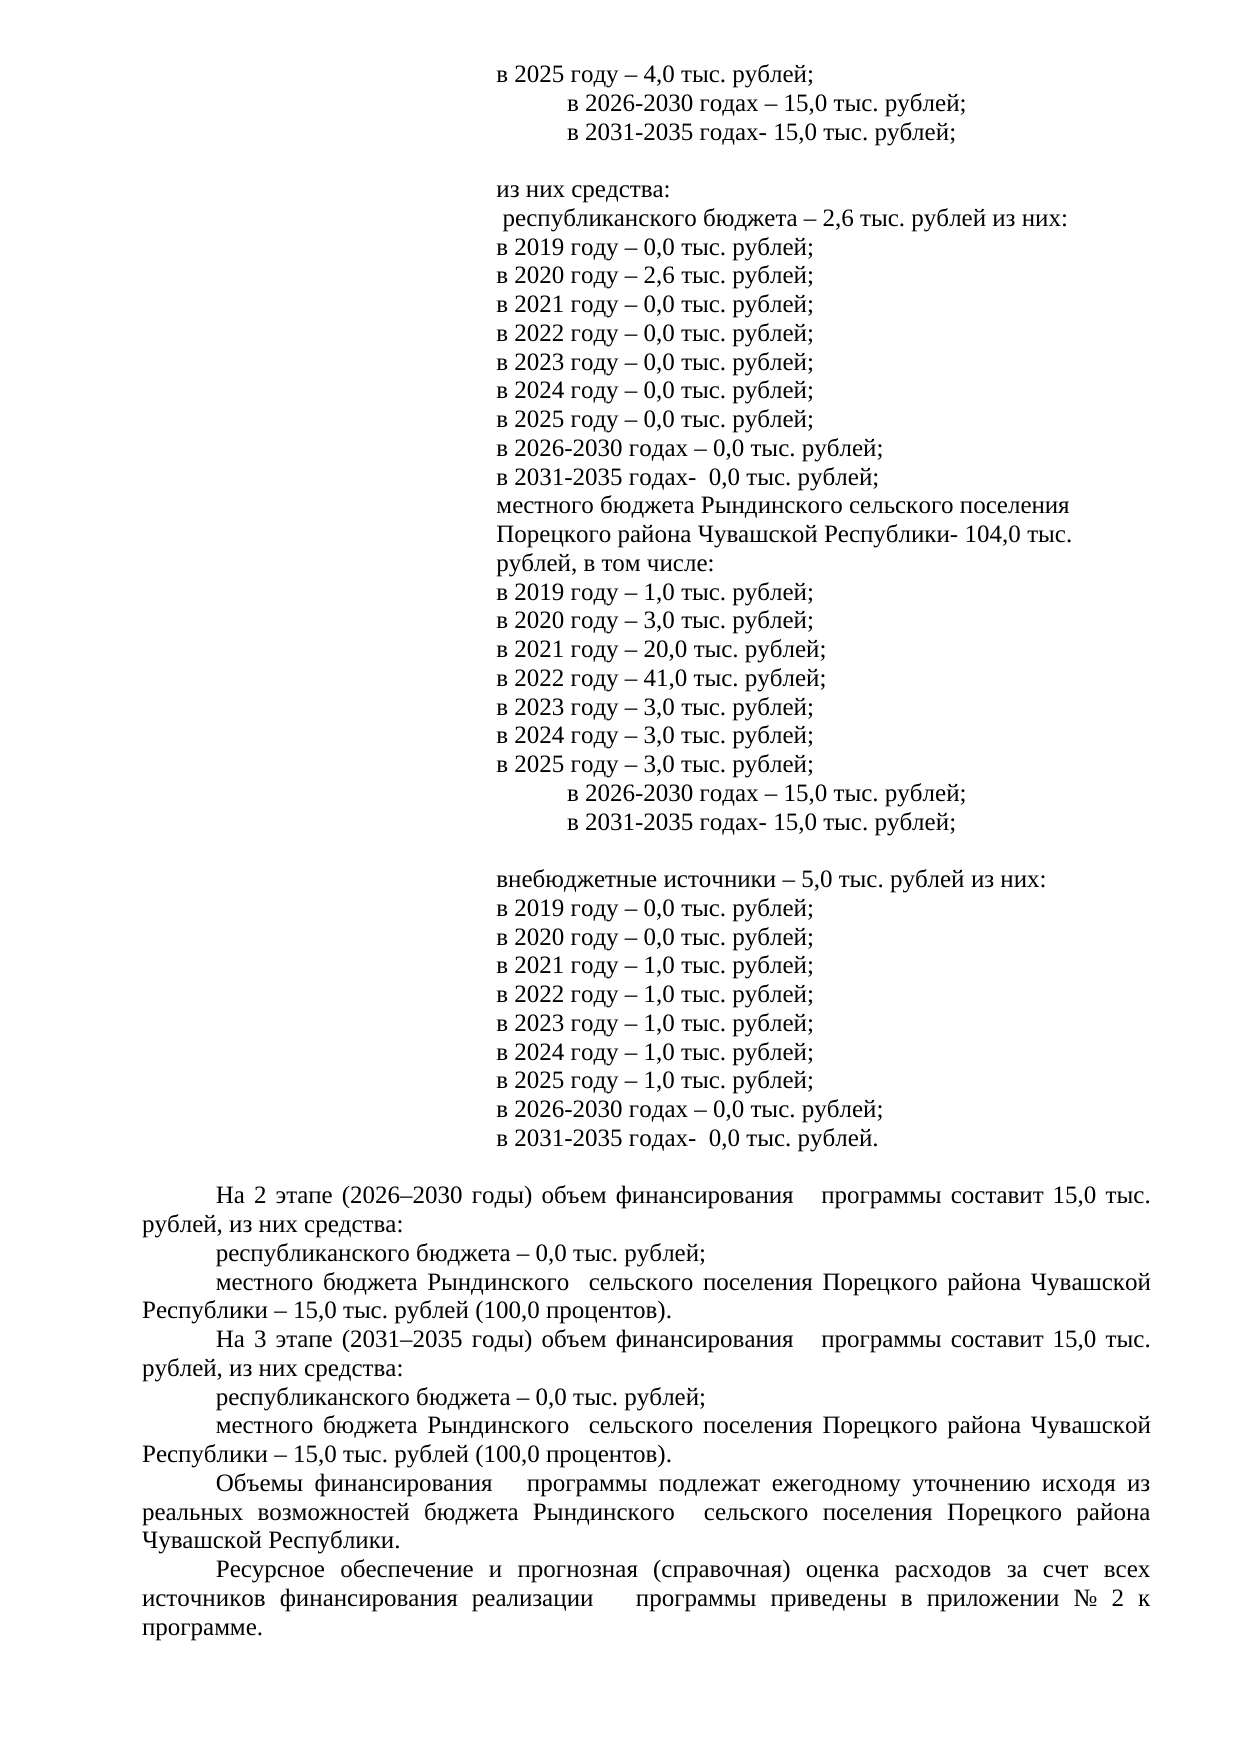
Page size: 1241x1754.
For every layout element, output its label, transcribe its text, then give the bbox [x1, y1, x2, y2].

text в 2026-2030 годах – 0,0 тыс. рублей; [142, 1094, 1152, 1123]
text в 2026-2030 годах – 0,0 тыс. рублей; [496, 433, 1152, 462]
text республиканского бюджета – 0,0 тыс. рублей; [142, 1382, 1152, 1410]
text в 2022 году – 41,0 тыс. рублей; [496, 663, 1152, 692]
text в 2031-2035 годах- 0,0 тыс. рублей; [496, 462, 1152, 490]
text в 2025 году – 1,0 тыс. рублей; [142, 1065, 1152, 1094]
text в 2025 году – 0,0 тыс. рублей; [496, 404, 1152, 433]
text в 2031-2035 годах- 15,0 тыс. рублей; [142, 807, 1152, 835]
text в 2031-2035 годах- 0,0 тыс. рублей. [142, 1123, 1152, 1152]
text в 2022 году – 1,0 тыс. рублей; [142, 979, 1152, 1008]
text в 2022 году – 0,0 тыс. рублей; [496, 318, 1152, 347]
text в 2020 году – 0,0 тыс. рублей; [142, 922, 1152, 950]
text в 2021 году – 1,0 тыс. рублей; [142, 950, 1152, 979]
text в 2024 году – 3,0 тыс. рублей; [496, 720, 1152, 749]
text местного бюджета Рындинского сельского поселения Порецкого района Чувашской Республики – 15,0 тыс. рублей (100,0 процентов). [142, 1267, 1152, 1324]
text в 2025 году – 3,0 тыс. рублей; [496, 749, 1152, 778]
text в 2023 году – 1,0 тыс. рублей; [142, 1008, 1152, 1037]
text в 2020 году – 2,6 тыс. рублей; [496, 260, 1152, 289]
text в 2019 году – 1,0 тыс. рублей; [496, 577, 1152, 605]
text На 3 этапе (2031–2035 годы) объем финансирования программы составит 15,0 тыс. рублей, из них средства: [142, 1324, 1152, 1382]
text в 2020 году – 3,0 тыс. рублей; [496, 605, 1152, 634]
text внебюджетные источники – 5,0 тыс. рублей из них: [142, 864, 1152, 893]
text из них средства: [496, 174, 1152, 203]
text в 2019 году – 0,0 тыс. рублей; [496, 232, 1152, 260]
text местного бюджета Рындинского сельского поселения Порецкого района Чувашской Республики- 104,0 тыс. рублей, в том числе: [496, 490, 1152, 577]
text в 2021 году – 0,0 тыс. рублей; [496, 289, 1152, 318]
text в 2023 году – 3,0 тыс. рублей; [496, 692, 1152, 720]
text республиканского бюджета – 2,6 тыс. рублей из них: [496, 203, 1152, 232]
text На 2 этапе (2026–2030 годы) объем финансирования программы составит 15,0 тыс. рублей, из них средства: [142, 1180, 1152, 1238]
text в 2019 году – 0,0 тыс. рублей; [142, 893, 1152, 922]
text в 2025 году – 4,0 тыс. рублей; [496, 59, 1152, 88]
text в 2026-2030 годах – 15,0 тыс. рублей; [142, 778, 1152, 807]
text в 2026-2030 годах – 15,0 тыс. рублей; [142, 88, 1152, 117]
text в 2024 году – 1,0 тыс. рублей; [142, 1037, 1152, 1065]
text республиканского бюджета – 0,0 тыс. рублей; [142, 1238, 1152, 1267]
text в 2021 году – 20,0 тыс. рублей; [496, 634, 1152, 663]
text Объемы финансирования программы подлежат ежегодному уточнению исходя из реальных возможностей бюджета Рындинского сельского поселения Порецкого района Чувашской Республики. [142, 1468, 1152, 1554]
text в 2023 году – 0,0 тыс. рублей; [496, 347, 1152, 375]
text местного бюджета Рындинского сельского поселения Порецкого района Чувашской Республики – 15,0 тыс. рублей (100,0 процентов). [142, 1410, 1152, 1468]
text в 2024 году – 0,0 тыс. рублей; [496, 375, 1152, 404]
text Ресурсное обеспечение и прогнозная (справочная) оценка расходов за счет всех источников финансирования реализации программы приведены в приложении № 2 к программе. [142, 1554, 1152, 1640]
text в 2031-2035 годах- 15,0 тыс. рублей; [142, 117, 1152, 145]
